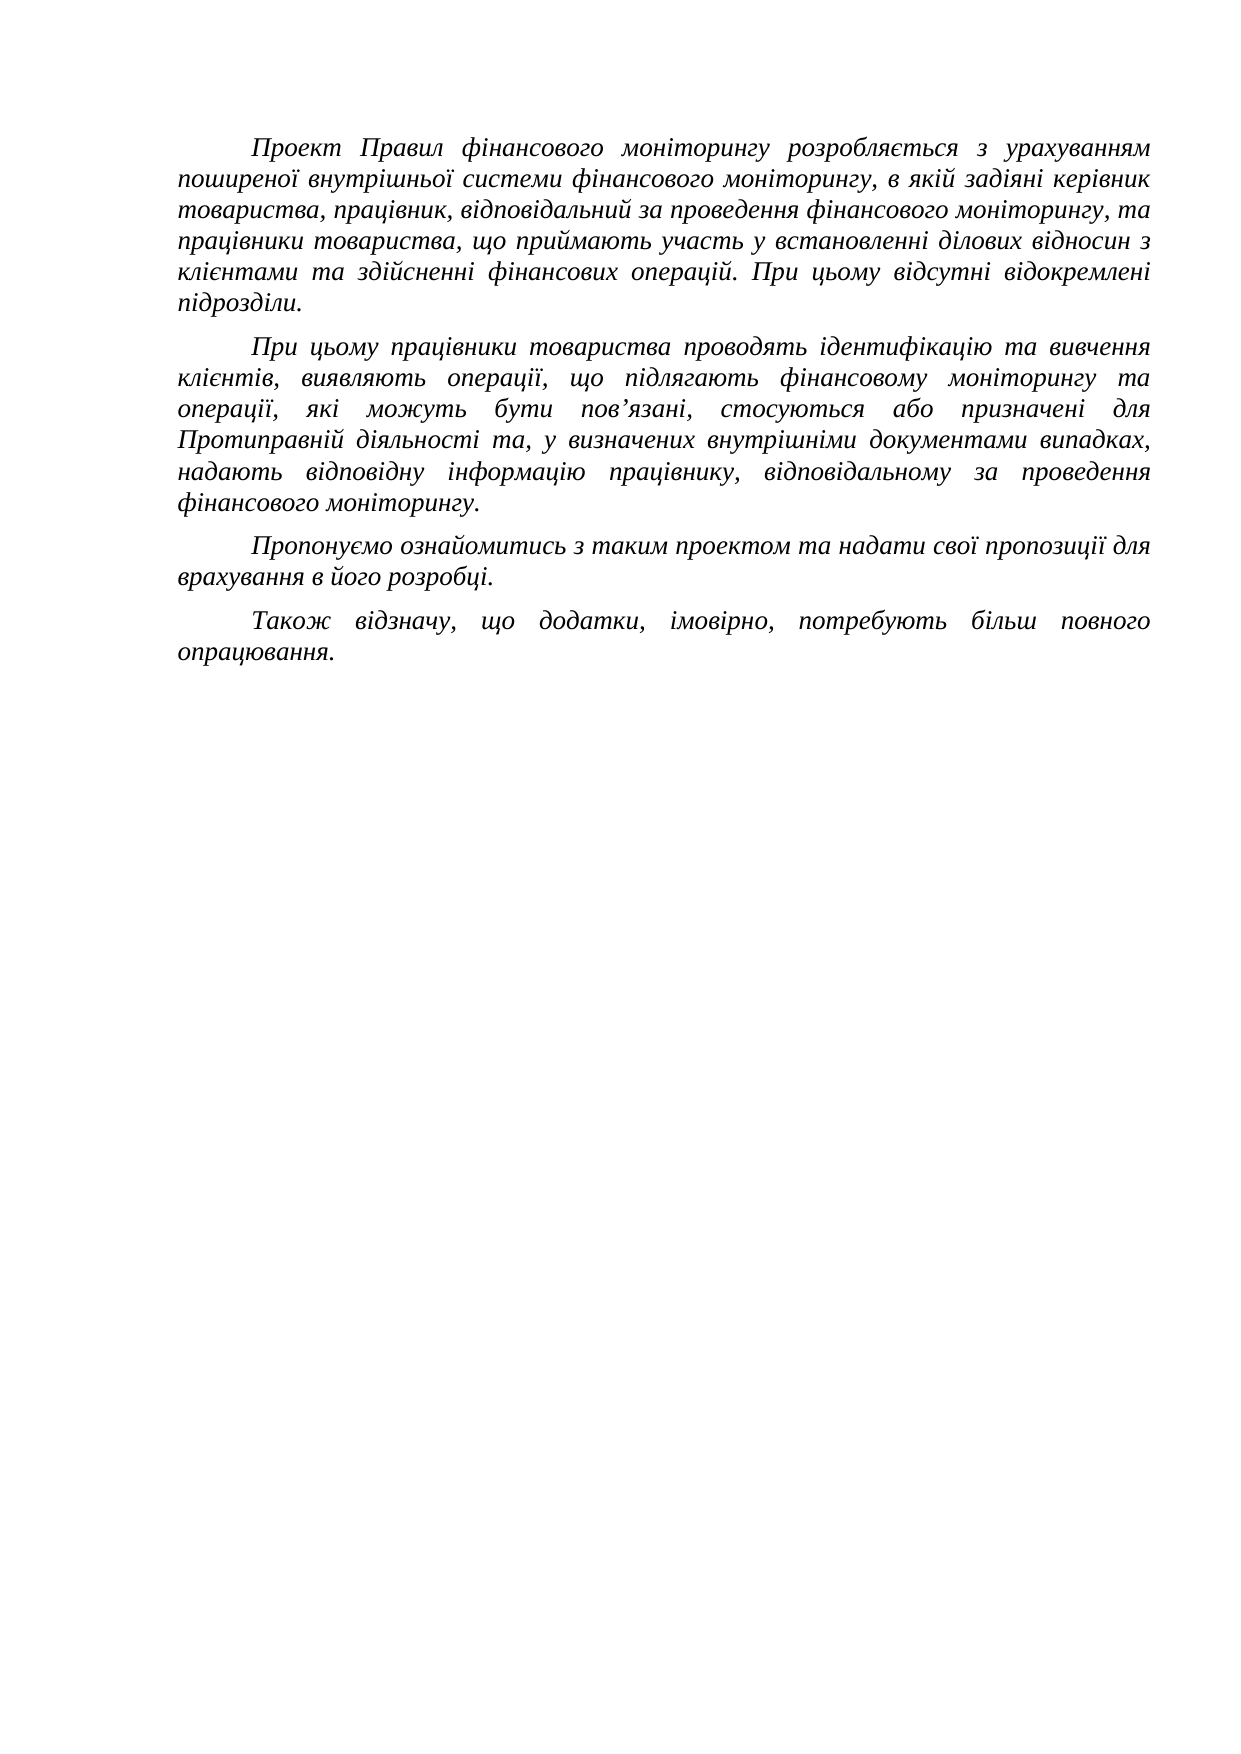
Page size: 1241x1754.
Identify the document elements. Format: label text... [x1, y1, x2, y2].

text При цьому працівники товариства проводять ідентифікацію та вивчення клієнтів, виявляють операції, що підлягають фінансовому моніторингу та операції, які можуть бути пов’язані, стосуються або призначені для Протиправній діяльності та, у визначених внутрішніми документами випадках, надають відповідну інформацію працівнику, відповідальному за проведення фінансового моніторингу. [177, 330, 1152, 517]
text Пропонуємо ознайомитись з таким проектом та надати свої пропозиції для врахування в його розробці. [177, 529, 1152, 592]
text Також відзначу, що додатки, імовірно, потребують більш повного опрацювання. [177, 604, 1152, 666]
text Проект Правил фінансового моніторингу розробляється з урахуванням поширеної внутрішньої системи фінансового моніторингу, в якій задіяні керівник товариства, працівник, відповідальний за проведення фінансового моніторингу, та працівники товариства, що приймають участь у встановленні ділових відносин з клієнтами та здійсненні фінансових операцій. При цьому відсутні відокремлені підрозділи. [177, 131, 1152, 317]
